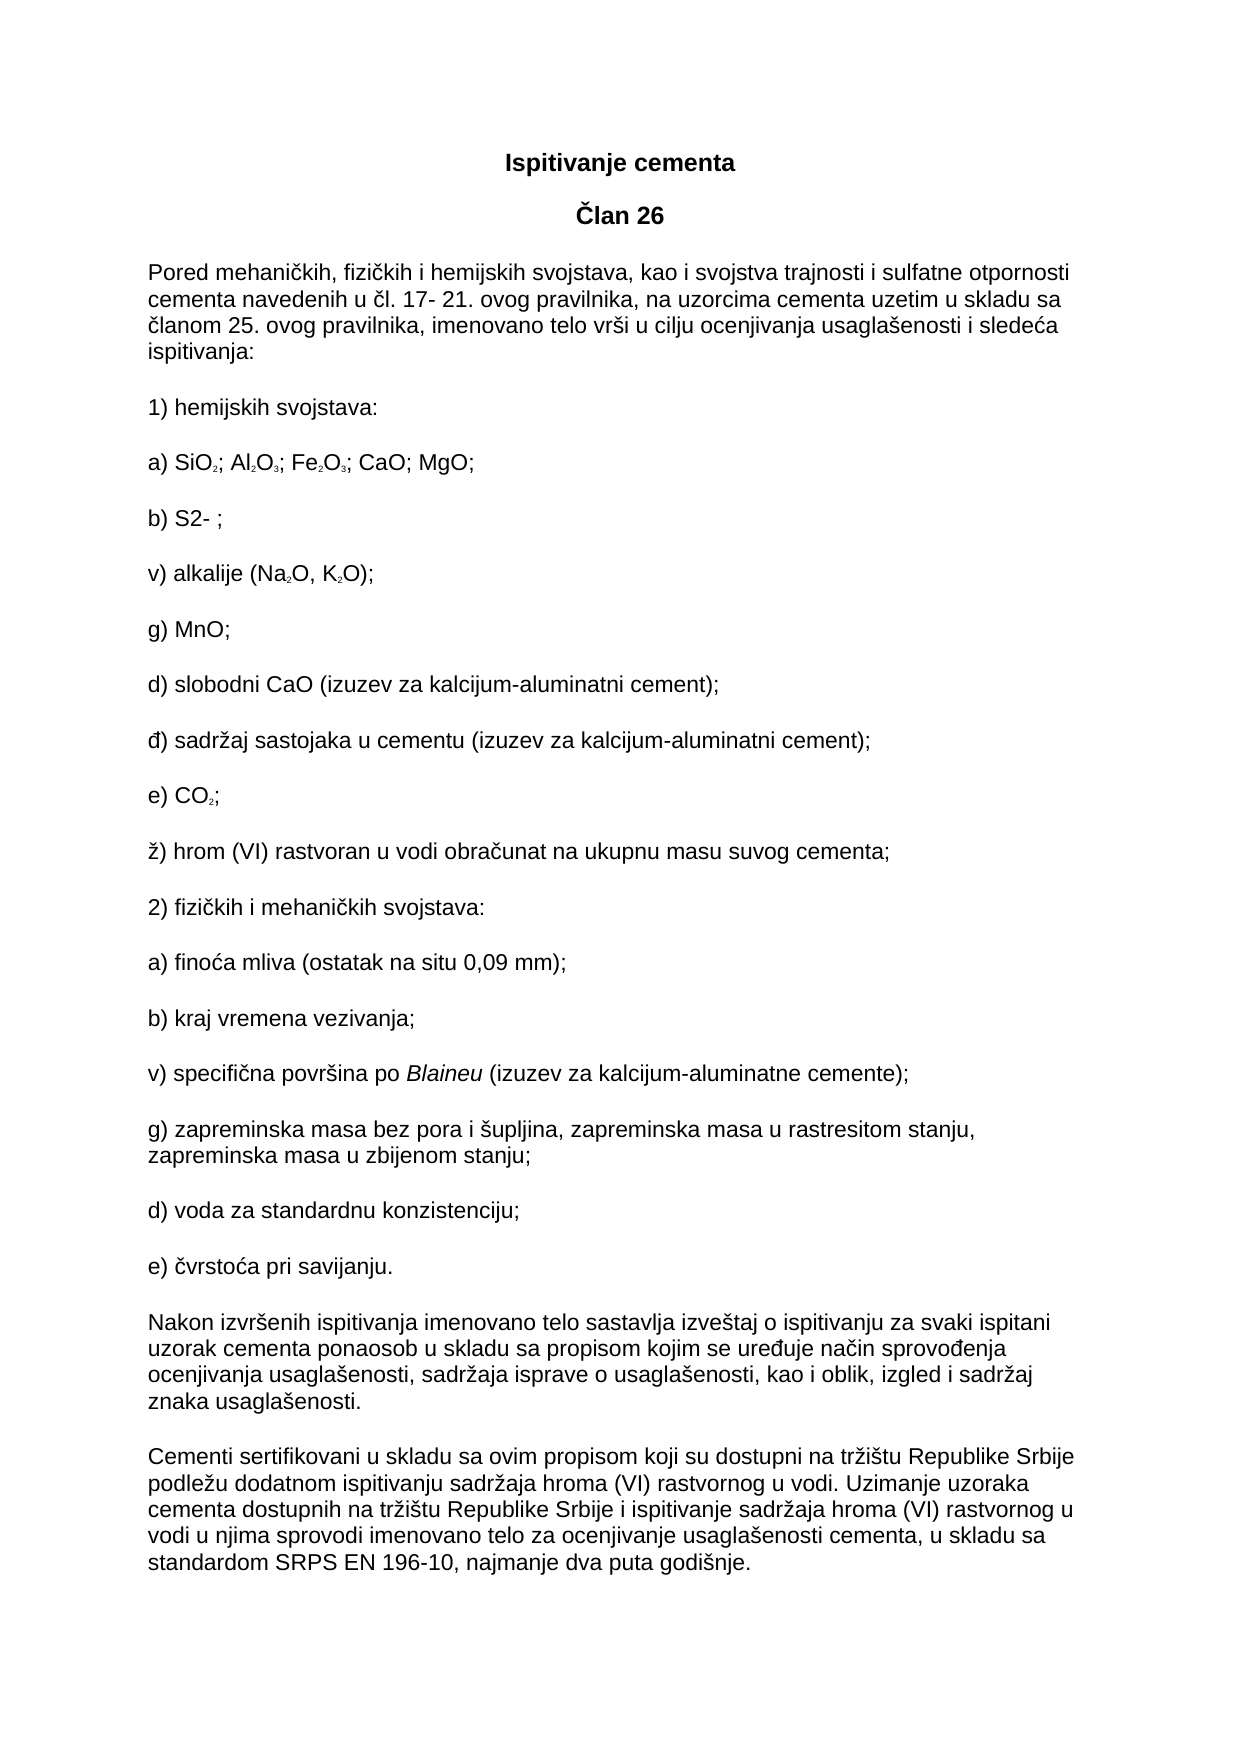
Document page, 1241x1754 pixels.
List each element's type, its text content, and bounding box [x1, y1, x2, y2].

text d) slobodni CaO (izuzev za kalcijum-aluminatni cement); [148, 671, 1093, 698]
text 2) fizičkih i mehaničkih svojstava: [148, 893, 1093, 920]
text v) alkalije (Na2O, K2O); [148, 560, 1093, 587]
text b) kraj vremena vezivanja; [148, 1004, 1093, 1031]
text g) MnO; [148, 616, 1093, 642]
text e) CO2; [148, 782, 1093, 809]
text Ispitivanje cementa [148, 148, 1093, 176]
text e) čvrstoća pri savijanju. [148, 1253, 1093, 1279]
text Pored mehaničkih, fizičkih i hemijskih svojstava, kao i svojstva trajnosti i sulfatne otpornosti cementa navedenih u čl. 17- 21. ovog pravilnika, na uzorcima cementa uzetim u skladu sa članom 25. ovog pravilnika, imenovano telo vrši u cilju ocenjivanja usaglašenosti i sledeća ispitivanja: [148, 259, 1093, 365]
text đ) sadržaj sastojaka u cementu (izuzev za kalcijum-aluminatni cement); [148, 727, 1093, 753]
text 1) hemijskih svojstava: [148, 394, 1093, 420]
text v) specifična površina po Blaineu (izuzev za kalcijum-aluminatne cemente); [148, 1060, 1093, 1086]
text Član 26 [148, 201, 1093, 230]
text d) voda za standardnu konzistenciju; [148, 1197, 1093, 1224]
text a) SiO2; Al2O3; Fe2O3; CaO; MgO; [148, 449, 1093, 476]
text a) finoća mliva (ostatak na situ 0,09 mm); [148, 949, 1093, 975]
text ž) hrom (VI) rastvoran u vodi obračunat na ukupnu masu suvog cementa; [148, 838, 1093, 864]
text b) S2- ; [148, 505, 1093, 531]
text Cementi sertifikovani u skladu sa ovim propisom koji su dostupni na tržištu Republike Srbije podležu dodatnom ispitivanju sadržaja hroma (VI) rastvornog u vodi. Uzimanje uzoraka cementa dostupnih na tržištu Republike Srbije i ispitivanje sadržaja hroma (VI) rastvornog u vodi u njima sprovodi imenovano telo za ocenjivanje usaglašenosti cementa, u skladu sa standardom SRPS EN 196-10, najmanje dva puta godišnje. [148, 1443, 1093, 1575]
text g) zapreminska masa bez pora i šupljina, zapreminska masa u rastresitom stanju, zapreminska masa u zbijenom stanju; [148, 1116, 1093, 1168]
text Nakon izvršenih ispitivanja imenovano telo sastavlja izveštaj o ispitivanju za svaki ispitani uzorak cementa ponaosob u skladu sa propisom kojim se uređuje način sprovođenja ocenjivanja usaglašenosti, sadržaja isprave o usaglašenosti, kao i oblik, izgled i sadržaj znaka usaglašenosti. [148, 1308, 1093, 1414]
